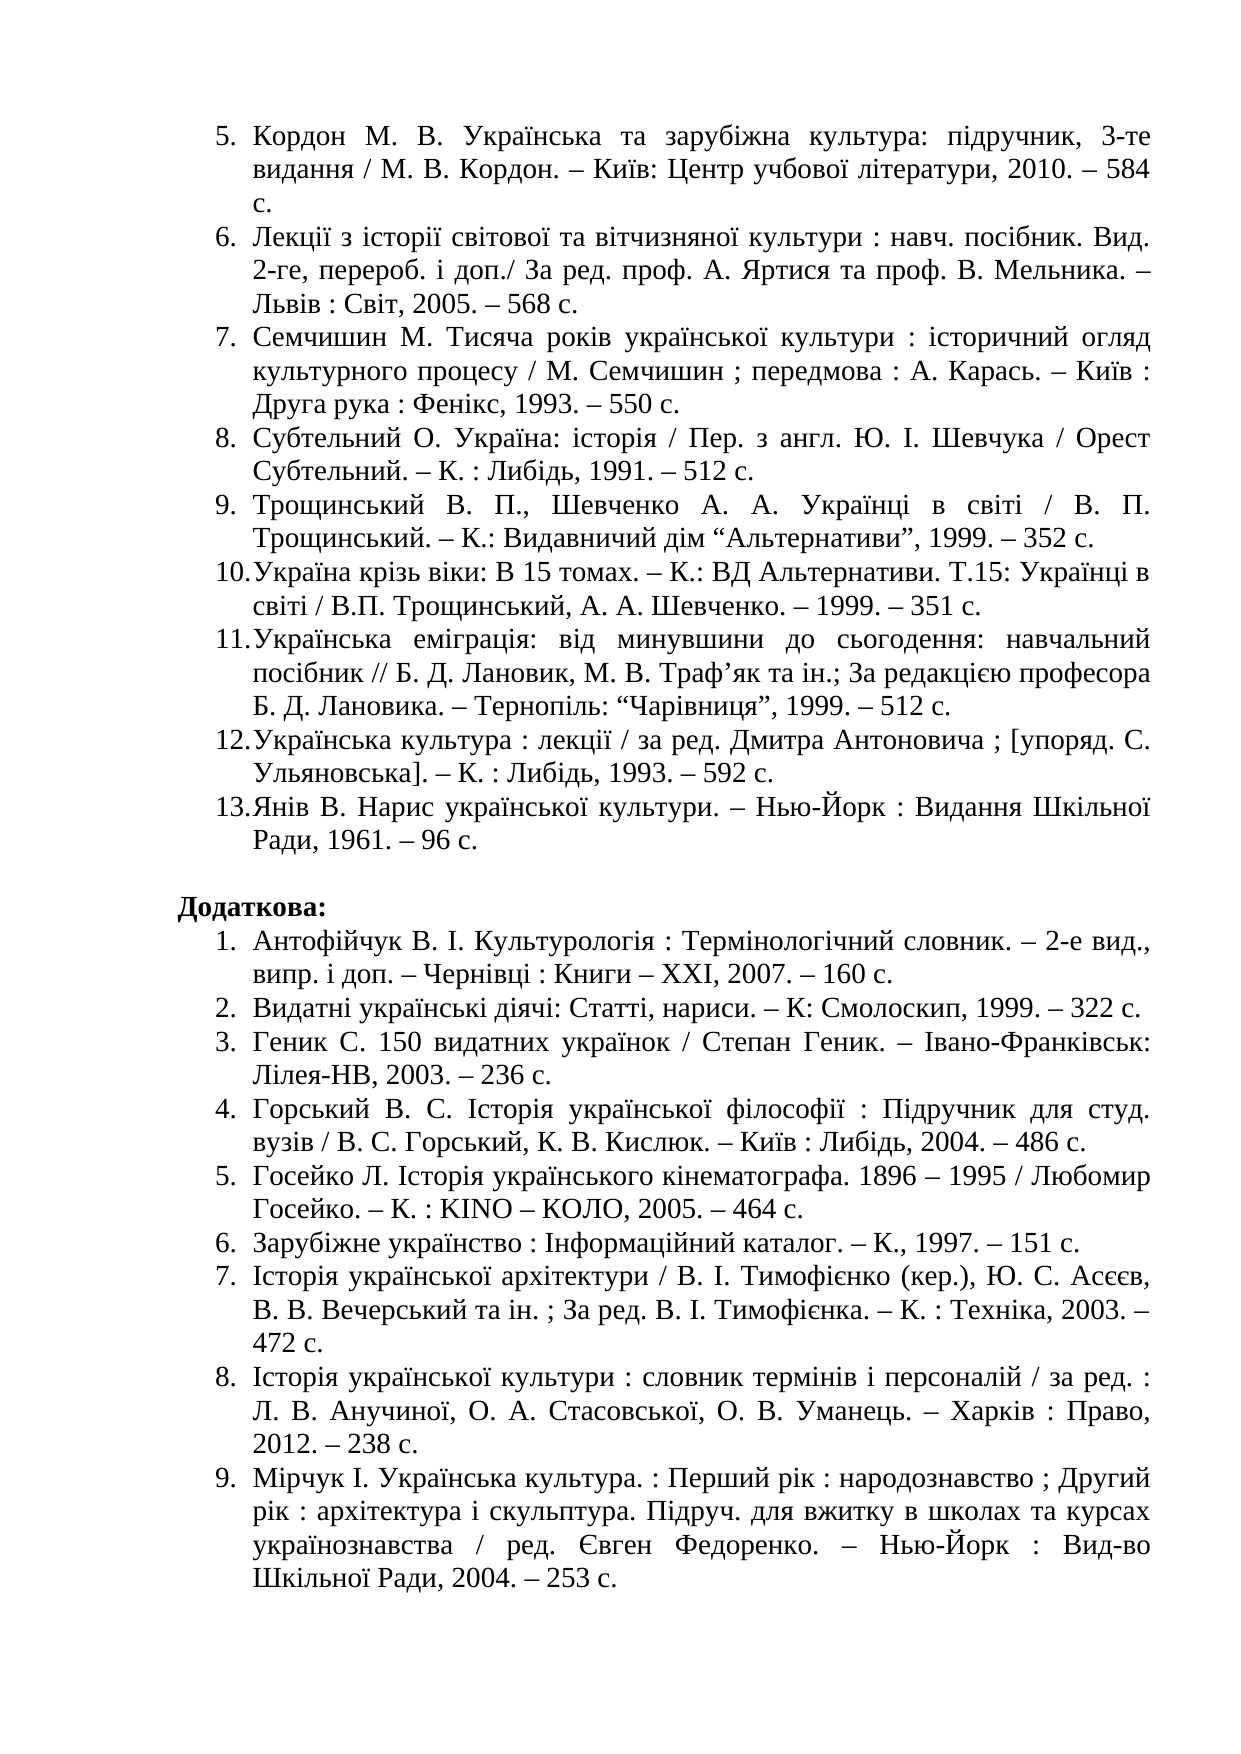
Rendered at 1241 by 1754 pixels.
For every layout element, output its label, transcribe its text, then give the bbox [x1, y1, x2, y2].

list Кордон М. В. Українська та зарубіжна культура: підручник, 3-те видання / М. В. Кордон. – Київ: Центр учбової літератури, 2010. – 584 с. [215, 118, 1152, 219]
list Українська культура : лекції / за ред. Дмитра Антоновича ; [упоряд. С. Ульяновська]. – К. : Либідь, 1993. – 592 с. [215, 722, 1152, 789]
list Історія української архітектури / В. І. Тимофієнко (кер.), Ю. С. Асєєв, В. В. Вечерський та ін. ; За ред. В. І. Тимофієнка. – К. : Техніка, 2003. – 472 с. [215, 1258, 1152, 1359]
list Лекції з історії світової та вітчизняної культури : навч. посібник. Вид. 2-ге, перероб. і доп./ За ред. проф. А. Яртися та проф. В. Мельника. – Львів : Світ, 2005. – 568 с. [215, 219, 1152, 319]
list Україна крізь віки: В 15 томах. – К.: ВД Альтернативи. Т.15: Українці в світі / В.П. Трощинський, А. А. Шевченко. – 1999. – 351 с. [215, 554, 1152, 621]
list Янів В. Нарис української культури. – Нью-Йорк : Видання Шкільної Ради, 1961. – 96 с. [215, 789, 1152, 856]
list Антофійчук В. І. Культурологія : Термінологічний словник. – 2-е вид., випр. і доп. – Чернівці : Книги – ХХІ, 2007. – 160 с. [215, 923, 1152, 990]
list Історія української культури : словник термінів і персоналій / за ред. : Л. В. Анучиної, О. А. Стасовської, О. В. Уманець. – Харків : Право, 2012. – 238 с. [215, 1359, 1152, 1460]
list Мірчук І. Українська культура. : Перший рік : народознавство ; Другий рік : архітектура і скульптура. Підруч. для вжитку в школах та курсах українознавства / ред. Євген Федоренко. – Нью-Йорк : Вид-во Шкільної Ради, 2004. – 253 с. [215, 1460, 1152, 1594]
list Видатні українські діячі: Статті, нариси. – К: Смолоскип, 1999. – 322 с. [215, 990, 1152, 1024]
text Додаткова: [177, 889, 1152, 923]
list Трощинський В. П., Шевченко А. А. Українці в світі / В. П. Трощинський. – К.: Видавничий дім “Альтернативи”, 1999. – 352 с. [215, 487, 1152, 554]
list Зарубіжне українство : Інформаційний каталог. – К., 1997. – 151 с. [215, 1225, 1152, 1258]
list Горський В. С. Історія української філософії : Підручник для студ. вузів / В. С. Горський, К. В. Кислюк. – Київ : Либідь, 2004. – 486 с. [215, 1091, 1152, 1158]
list Семчишин М. Тисяча років української культури : історичний огляд культурного процесу / М. Семчишин ; передмова : А. Карась. – Київ : Друга рука : Фенікс, 1993. – 550 с. [215, 319, 1152, 420]
list Українська еміграція: від минувшини до сьогодення: навчальний посібник // Б. Д. Лановик, М. В. Траф’як та ін.; За редакцією професора Б. Д. Лановика. – Тернопіль: “Чарівниця”, 1999. – 512 с. [215, 621, 1152, 722]
list Госейко Л. Історія українського кінематографа. 1896 – 1995 / Любомир Госейко. – К. : KINO – КОЛО, 2005. – 464 с. [215, 1158, 1152, 1225]
list Субтельний О. Україна: історія / Пер. з англ. Ю. І. Шевчука / Орест Субтельний. – К. : Либідь, 1991. – 512 с. [215, 420, 1152, 487]
list Геник С. 150 видатних українок / Степан Геник. – Івано-Франківськ: Лілея-НВ, 2003. – 236 с. [215, 1024, 1152, 1091]
